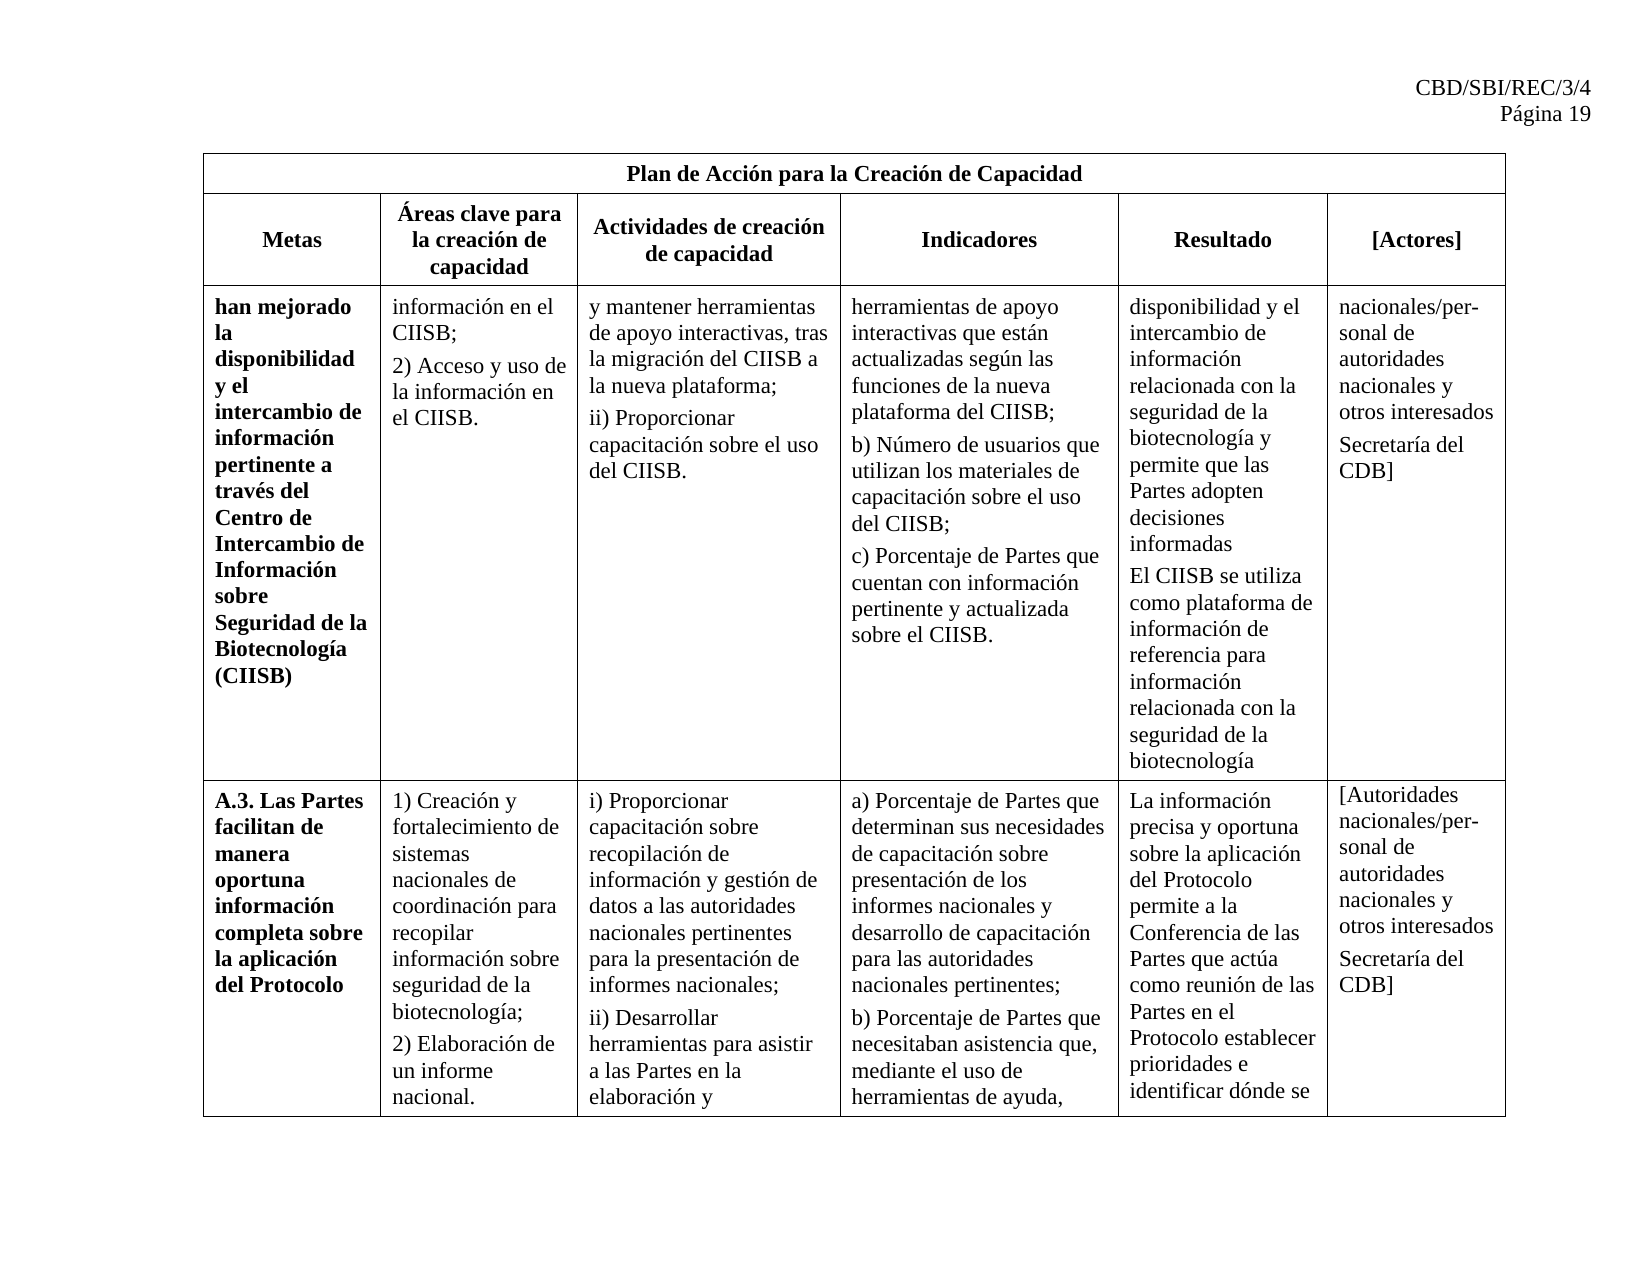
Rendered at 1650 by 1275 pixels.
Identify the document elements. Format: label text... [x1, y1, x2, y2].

table_cell 1) Publicación de información en el CIISB; 2) Acceso y uso de la información en el CIISB. [381, 286, 577, 779]
table_cell Resultado [1119, 194, 1327, 285]
table_cell Áreas clave para la creación de capacidad [381, 194, 577, 285]
table_cell A.3. Las Partes facilitan de manera oportuna información completa sobre la aplicación del Protocolo [204, 781, 380, 1116]
table_cell [Autoridades nacionales/per-sonal de autoridades nacionales y otros interesados Secretaría del CDB] [1328, 781, 1505, 1116]
table_cell Metas [204, 194, 380, 285]
table_header Plan de Acción para la Creación de Capacidad [204, 154, 1505, 193]
table_cell [Actores] [1328, 194, 1505, 285]
table_cell Indicadores [841, 194, 1118, 285]
table_cell Actividades de creación de capacidad [578, 194, 840, 285]
table_cell [Autoridades nacionales/per-sonal de autoridades nacionales y otros interesados Secretaría del CDB] [1328, 286, 1505, 779]
